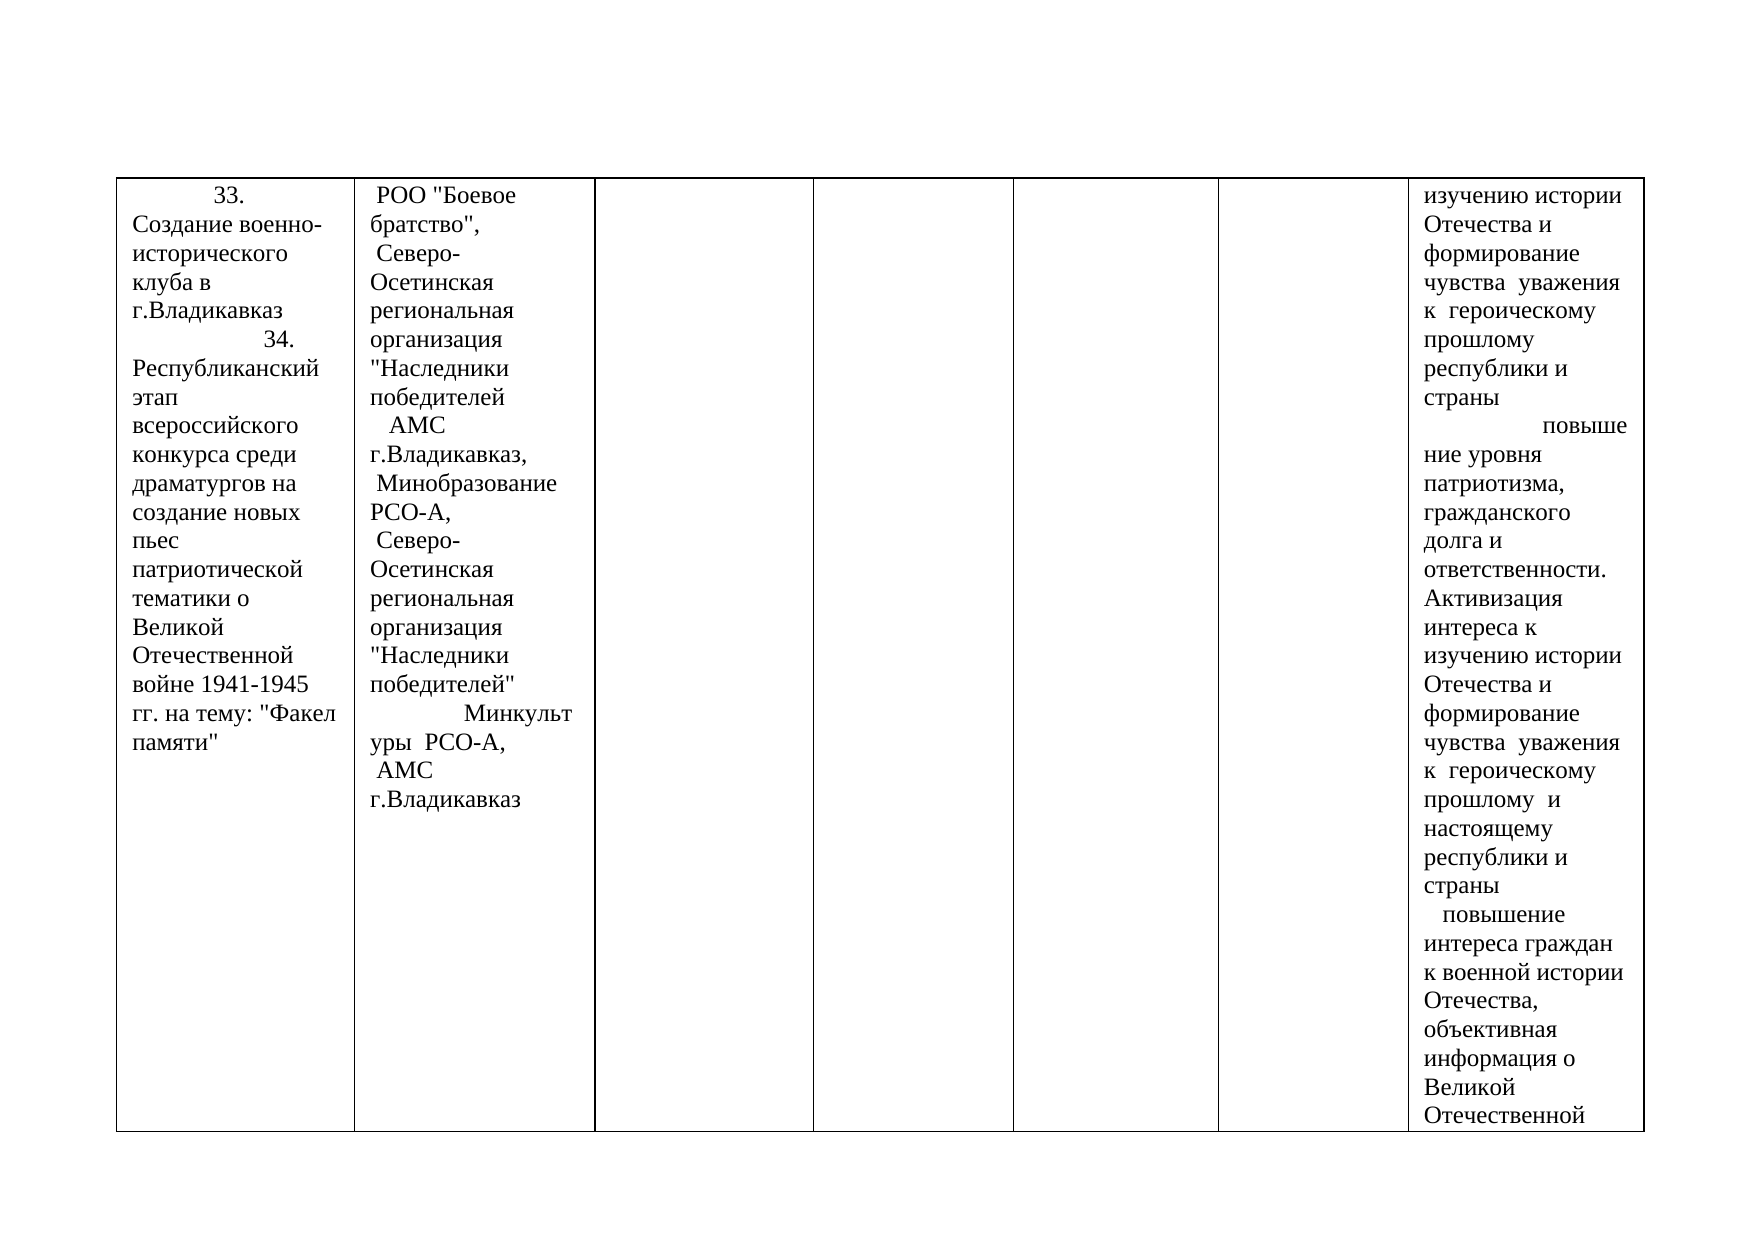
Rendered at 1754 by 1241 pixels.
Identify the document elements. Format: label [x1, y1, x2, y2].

table_cell [355, 179, 594, 1131]
table_cell [1409, 179, 1643, 1131]
table_cell [1219, 179, 1408, 1131]
table_cell [1014, 179, 1218, 1131]
table_cell [596, 179, 813, 1131]
table_cell [814, 179, 1013, 1131]
table_cell [117, 179, 354, 1131]
